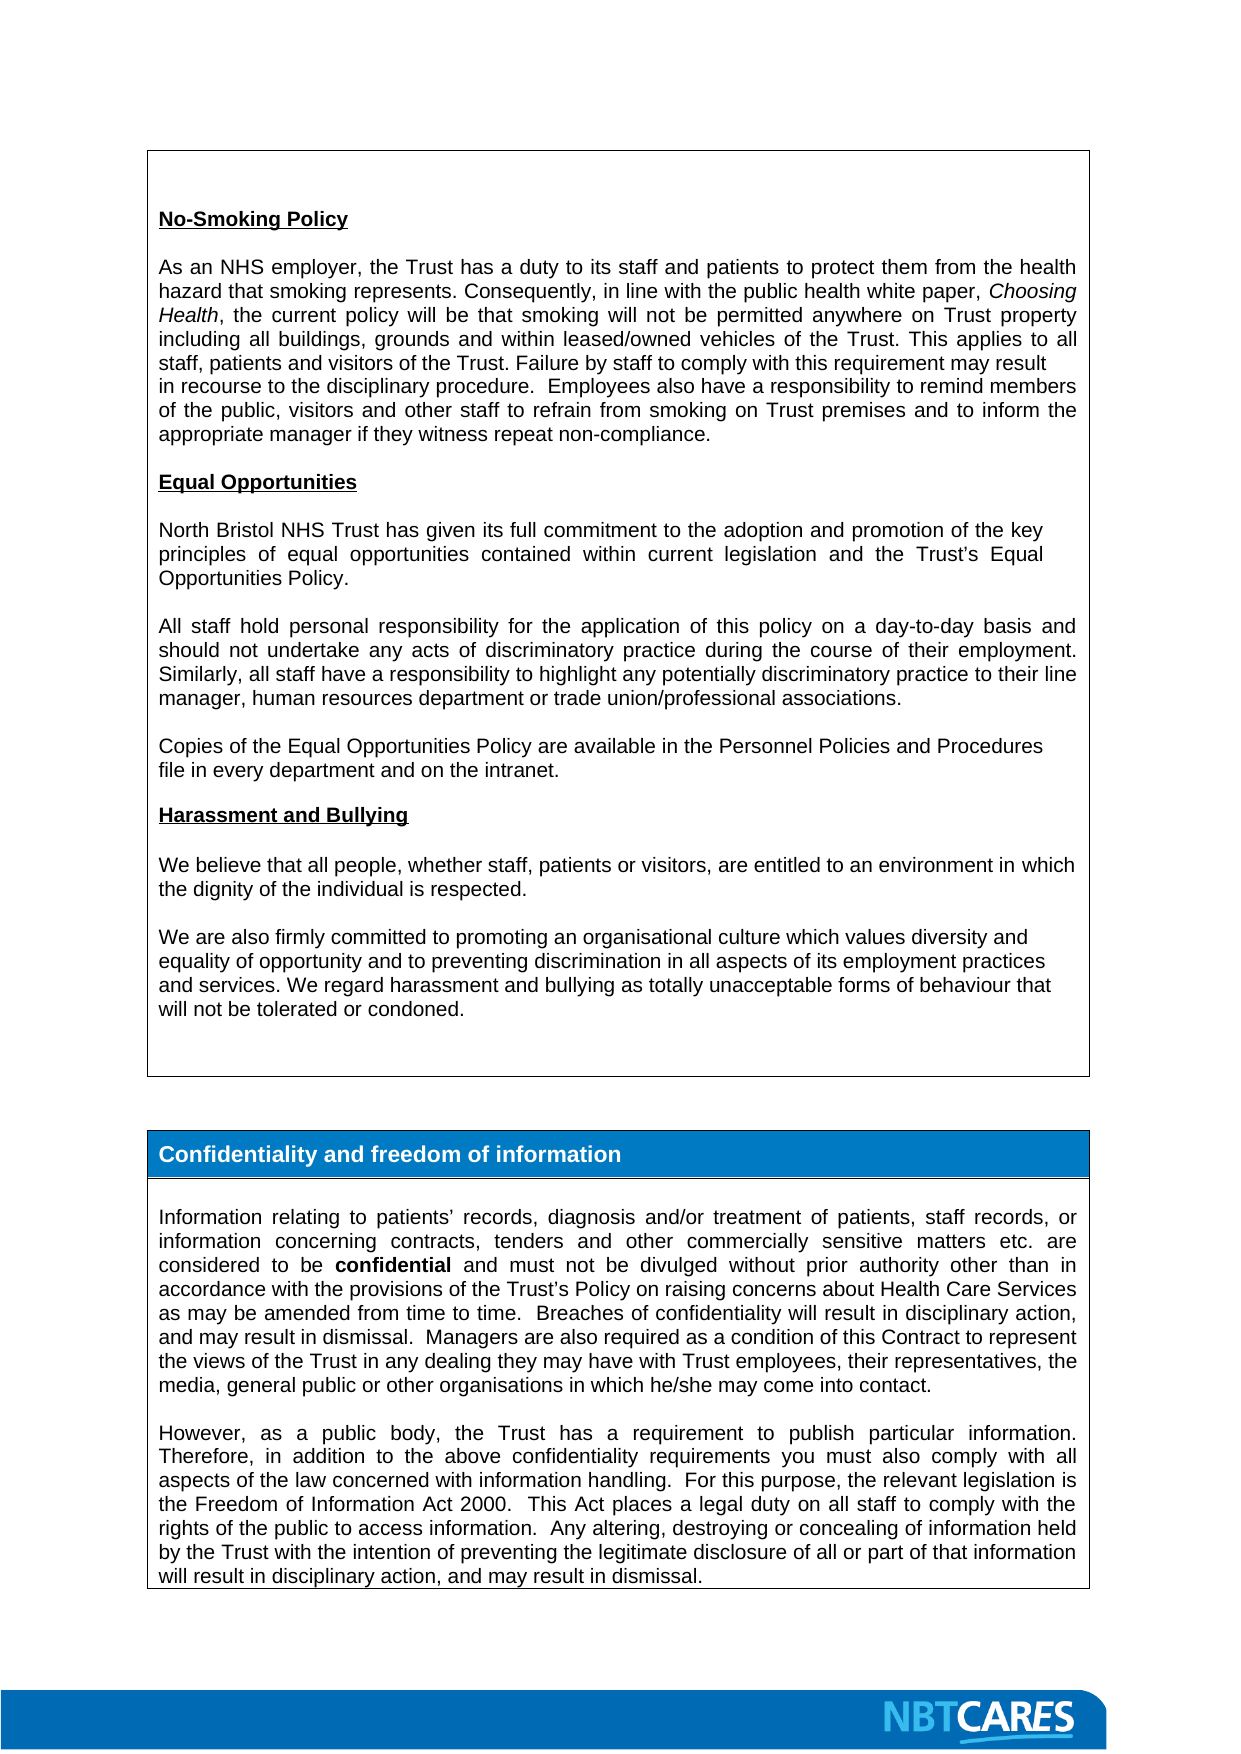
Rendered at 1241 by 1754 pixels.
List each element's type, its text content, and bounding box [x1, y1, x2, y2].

table_header Confidentiality and freedom of information [148, 1131, 1089, 1177]
table_cell No-Smoking Policy As an NHS employer, the Trust has a duty to its staff and patients to protect them from the health hazard that smoking represents. Consequently, in line with the public health white paper, Choosing Health, the current policy will be that smoking will not be permitted anywhere on Trust property including all buildings, grounds and within leased/owned vehicles of the Trust. This applies to all staff, patients and visitors of the Trust. Failure by staff to comply with this requirement may result in recourse to the disciplinary procedure. Employees also have a responsibility to remind members of the public, visitors and other staff to refrain from smoking on Trust premises and to inform the appropriate manager if they witness repeat non-compliance. Equal Opportunities North Bristol NHS Trust has given its full commitment to the adoption and promotion of the key principles of equal opportunities contained within current legislation and the Trust’s Equal Opportunities Policy. All staff hold personal responsibility for the application of this policy on a day-to-day basis and should not undertake any acts of discriminatory practice during the course of their employment. Similarly, all staff have a responsibility to highlight any potentially discriminatory practice to their line manager, human resources department or trade union/professional associations. Copies of the Equal Opportunities Policy are available in the Personnel Policies and Procedures file in every department and on the intranet. Harassment and Bullying We believe that all people, whether staff, patients or visitors, are entitled to an environment in which the dignity of the individual is respected. We are also firmly committed to promoting an organisational culture which values diversity and equality of opportunity and to preventing discrimination in all aspects of its employment practices and services. We regard harassment and bullying as totally unacceptable forms of behaviour that will not be tolerated or condoned. [148, 151, 1089, 1076]
picture [0, 1689, 1105, 1749]
